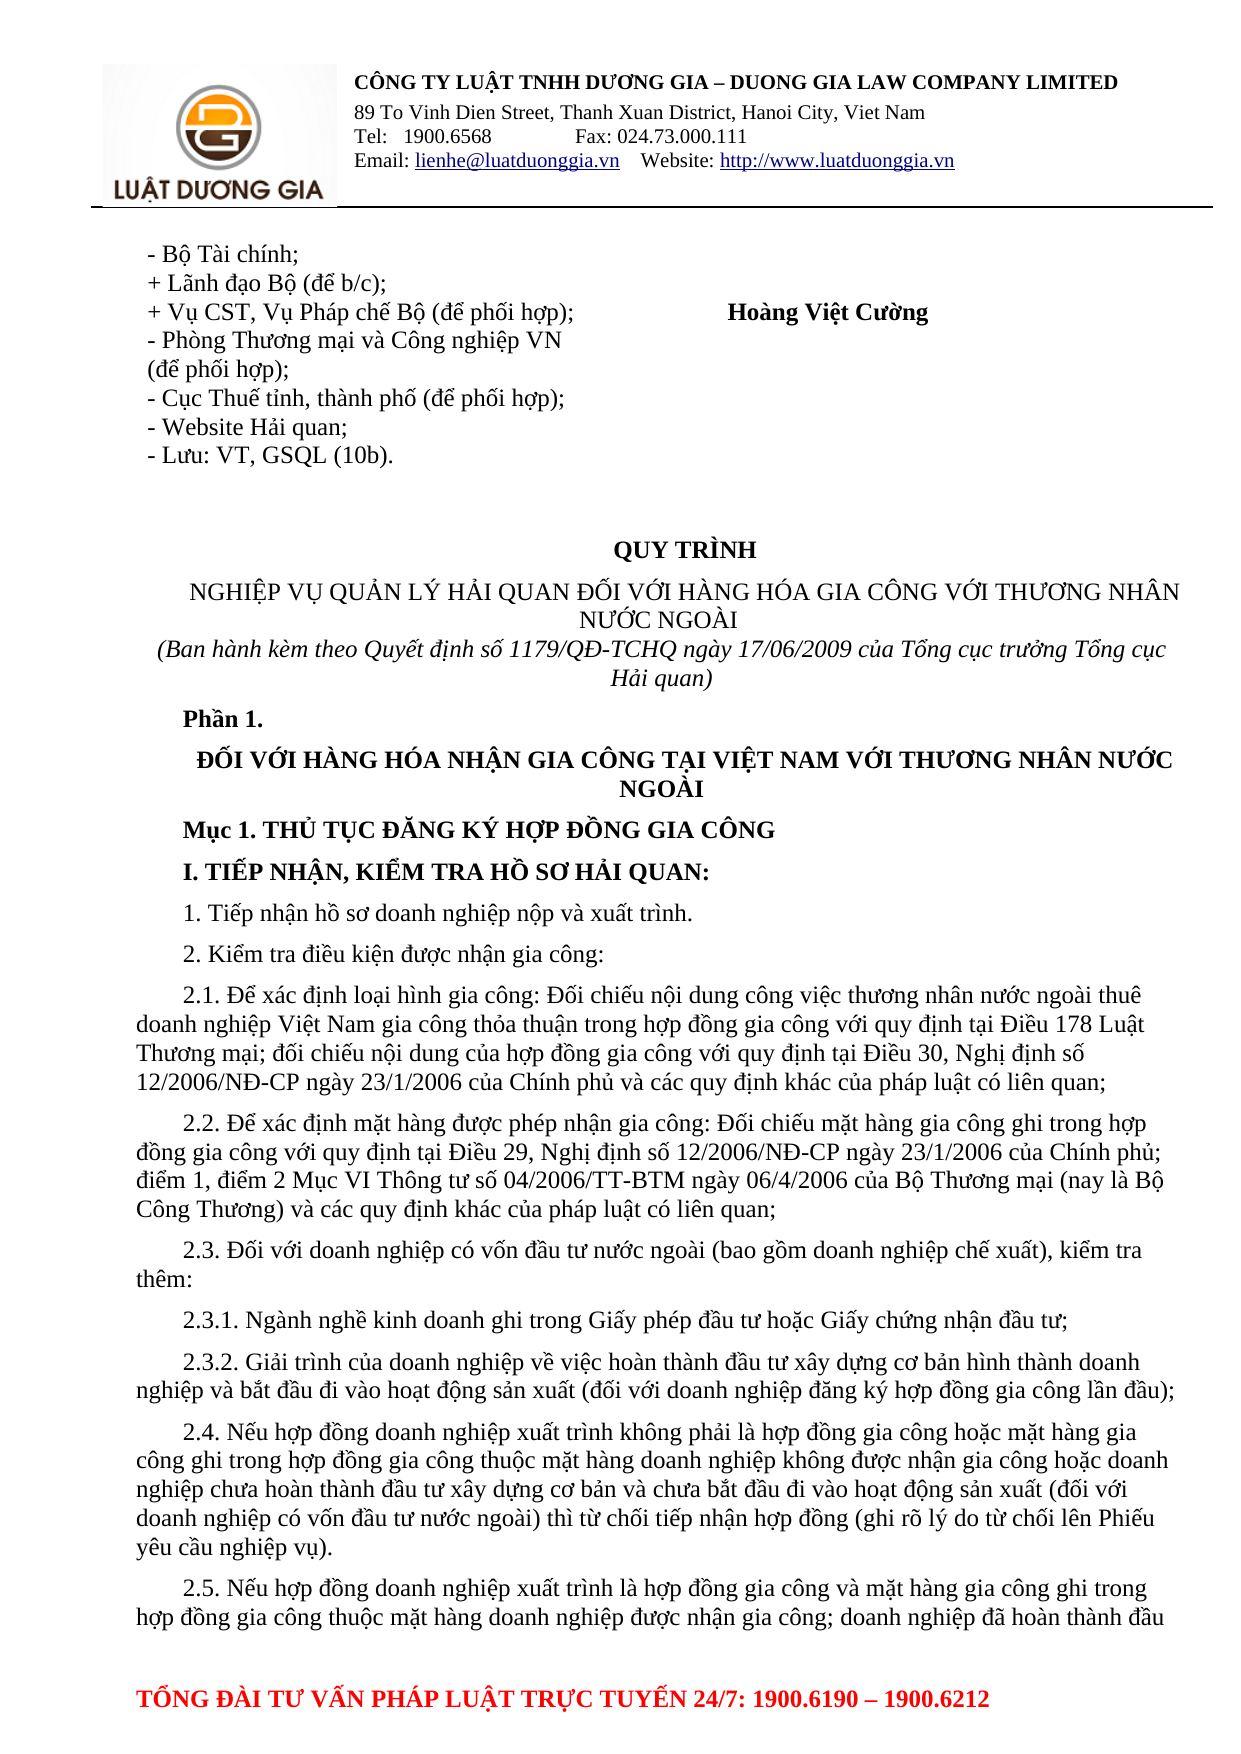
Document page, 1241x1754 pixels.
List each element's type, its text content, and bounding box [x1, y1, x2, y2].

picture [102, 64, 338, 207]
text 2.4. Nếu hợp đồng doanh nghiệp xuất trình không phải là hợp đồng gia công hoặc mặt hàng gia công ghi trong hợp đồng gia công thuộc mặt hàng doanh nghiệp không được nhận gia công hoặc doanh nghiệp chưa hoàn thành đầu tư xây dựng cơ bản và chưa bắt đầu đi vào hoạt động sản xuất (đối với doanh nghiệp có vốn đầu tư nước ngoài) thì từ chối tiếp nhận hợp đồng (ghi rõ lý do từ chối lên Phiếu yêu cầu nghiệp vụ). [136, 1417, 1187, 1560]
text 1. Tiếp nhận hồ sơ doanh nghiệp nộp và xuất trình. [136, 898, 1187, 927]
text 2.2. Để xác định mặt hàng được phép nhận gia công: Đối chiếu mặt hàng gia công ghi trong hợp đồng gia công với quy định tại Điều 29, Nghị định số 12/2006/NĐ-CP ngày 23/1/2006 của Chính phủ; điểm 1, điểm 2 Mục VI Thông tư số 04/2006/TT-BTM ngày 06/4/2006 của Bộ Thương mại (nay là Bộ Công Thương) và các quy định khác của pháp luật có liên quan; [136, 1108, 1187, 1223]
text 2. Kiểm tra điều kiện được nhận gia công: [136, 939, 1187, 968]
text NGHIỆP VỤ QUẢN LÝ HẢI QUAN ĐỐI VỚI HÀNG HÓA GIA CÔNG VỚI THƯƠNG NHÂN NƯỚC NGOÀI (Ban hành kèm theo Quyết định số 1179/QĐ-TCHQ ngày 17/06/2009 của Tổng cục trưởng Tổng cục Hải quan) [136, 577, 1187, 692]
text 2.3.2. Giải trình của doanh nghiệp về việc hoàn thành đầu tư xây dựng cơ bản hình thành doanh nghiệp và bắt đầu đi vào hoạt động sản xuất (đối với doanh nghiệp đăng ký hợp đồng gia công lần đầu); [136, 1347, 1187, 1404]
table_header KT. TỔNG CỤC TRƯỞNG PHÓ TỔNG CỤC TRƯỞNG Hoàng Việt Cường [597, 227, 1058, 482]
text Mục 1. THỦ TỤC ĐĂNG KÝ HỢP ĐỒNG GIA CÔNG [136, 815, 1187, 844]
text 2.3.1. Ngành nghề kinh doanh ghi trong Giấy phép đầu tư hoặc Giấy chứng nhận đầu tư; [136, 1305, 1187, 1334]
text Phần 1. [136, 704, 1187, 733]
text 2.3. Đối với doanh nghiệp có vốn đầu tư nước ngoài (bao gồm doanh nghiệp chế xuất), kiểm tra thêm: [136, 1235, 1187, 1293]
text QUY TRÌNH [136, 535, 1187, 564]
text ĐỐI VỚI HÀNG HÓA NHẬN GIA CÔNG TẠI VIỆT NAM VỚI THƯƠNG NHÂN NƯỚC NGOÀI [136, 745, 1187, 803]
text 2.1. Để xác định loại hình gia công: Đối chiếu nội dung công việc thương nhân nước ngoài thuê doanh nghiệp Việt Nam gia công thỏa thuận trong hợp đồng gia công với quy định tại Điều 178 Luật Thương mại; đối chiếu nội dung của hợp đồng gia công với quy định tại Điều 30, Nghị định số 12/2006/NĐ-CP ngày 23/1/2006 của Chính phủ và các quy định khác của pháp luật có liên quan; [136, 980, 1187, 1095]
text I. TIẾP NHẬN, KIỂM TRA HỒ SƠ HẢI QUAN: [136, 857, 1187, 885]
